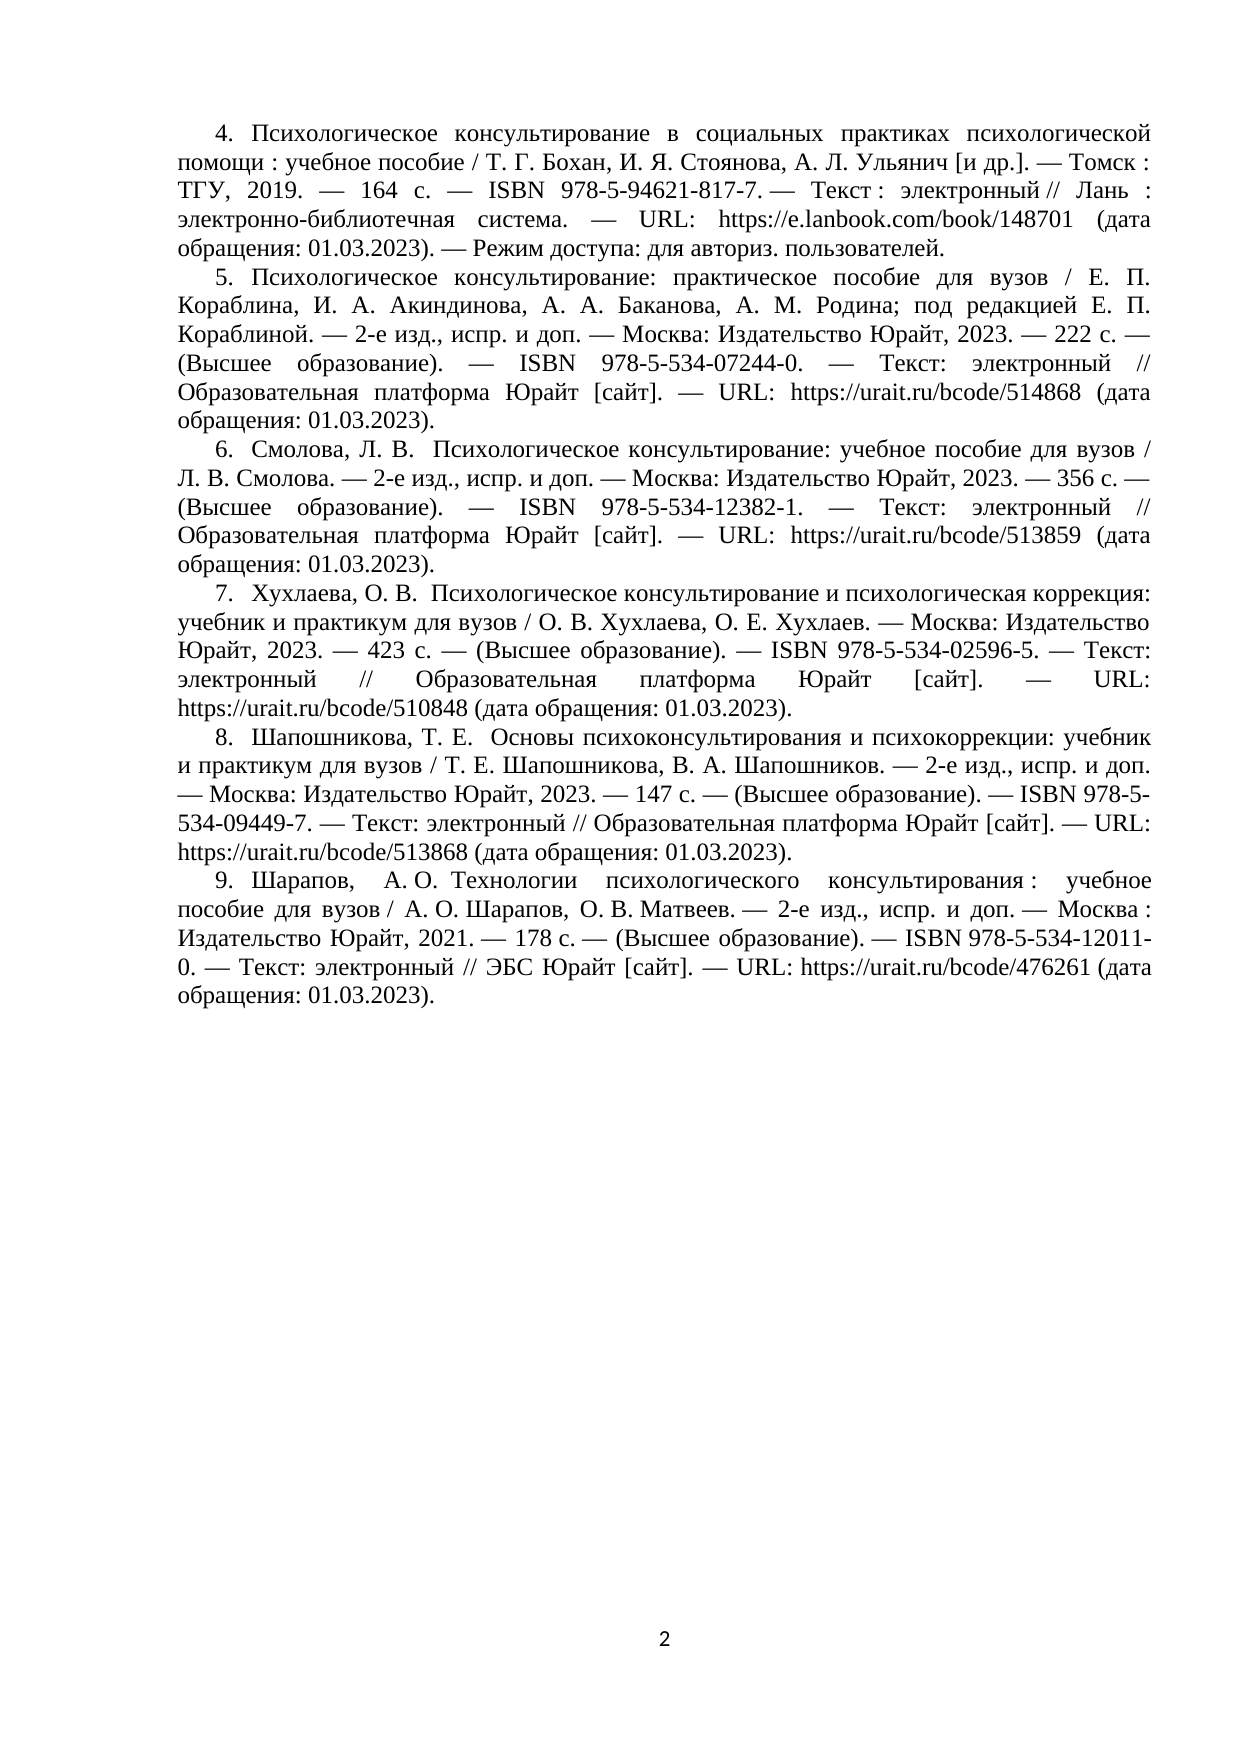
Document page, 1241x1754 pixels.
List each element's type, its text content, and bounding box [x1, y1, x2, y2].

list Психологическое консультирование: практическое пособие для вузов / Е. П. Кораблина, И. А. Акиндинова, А. А. Баканова, А. М. Родина; под редакцией Е. П. Кораблиной. — 2-е изд., испр. и доп. — Москва: Издательство Юрайт, 2023. — 222 с. — (Высшее образование). — ISBN 978-5-534-07244-0. — Текст: электронный // Образовательная платформа Юрайт [сайт]. — URL: https://urait.ru/bcode/514868 (дата обращения: 01.03.2023). [177, 262, 1152, 434]
list Психологическое консультирование в социальных практиках психологической помощи : учебное пособие / Т. Г. Бохан, И. Я. Стоянова, А. Л. Ульянич [и др.]. — Томск : ТГУ, 2019. — 164 с. — ISBN 978-5-94621-817-7. — Текст : электронный // Лань : электронно-библиотечная система. — URL: https://e.lanbook.com/book/148701 (дата обращения: 01.03.2023). — Режим доступа: для авториз. пользователей. [177, 118, 1152, 262]
list Хухлаева, О. В. Психологическое консультирование и психологическая коррекция: учебник и практикум для вузов / О. В. Хухлаева, О. Е. Хухлаев. — Москва: Издательство Юрайт, 2023. — 423 с. — (Высшее образование). — ISBN 978-5-534-02596-5. — Текст: электронный // Образовательная платформа Юрайт [сайт]. — URL: https://urait.ru/bcode/510848 (дата обращения: 01.03.2023). [177, 578, 1152, 722]
list Шарапов, А. О. Технологии психологического консультирования : учебное пособие для вузов / А. О. Шарапов, О. В. Матвеев. — 2-е изд., испр. и доп. — Москва : Издательство Юрайт, 2021. — 178 с. — (Высшее образование). — ISBN 978-5-534-12011-0. — Текст: электронный // ЭБС Юрайт [сайт]. — URL: https://urait.ru/bcode/476261 (дата обращения: 01.03.2023). [177, 866, 1152, 1009]
list Шапошникова, Т. Е. Основы психоконсультирования и психокоррекции: учебник и практикум для вузов / Т. Е. Шапошникова, В. А. Шапошников. — 2-е изд., испр. и доп. — Москва: Издательство Юрайт, 2023. — 147 с. — (Высшее образование). — ISBN 978-5-534-09449-7. — Текст: электронный // Образовательная платформа Юрайт [сайт]. — URL: https://urait.ru/bcode/513868 (дата обращения: 01.03.2023). [177, 722, 1152, 866]
list Смолова, Л. В. Психологическое консультирование: учебное пособие для вузов / Л. В. Смолова. — 2-е изд., испр. и доп. — Москва: Издательство Юрайт, 2023. — 356 с. — (Высшее образование). — ISBN 978-5-534-12382-1. — Текст: электронный // Образовательная платформа Юрайт [сайт]. — URL: https://urait.ru/bcode/513859 (дата обращения: 01.03.2023). [177, 434, 1152, 578]
